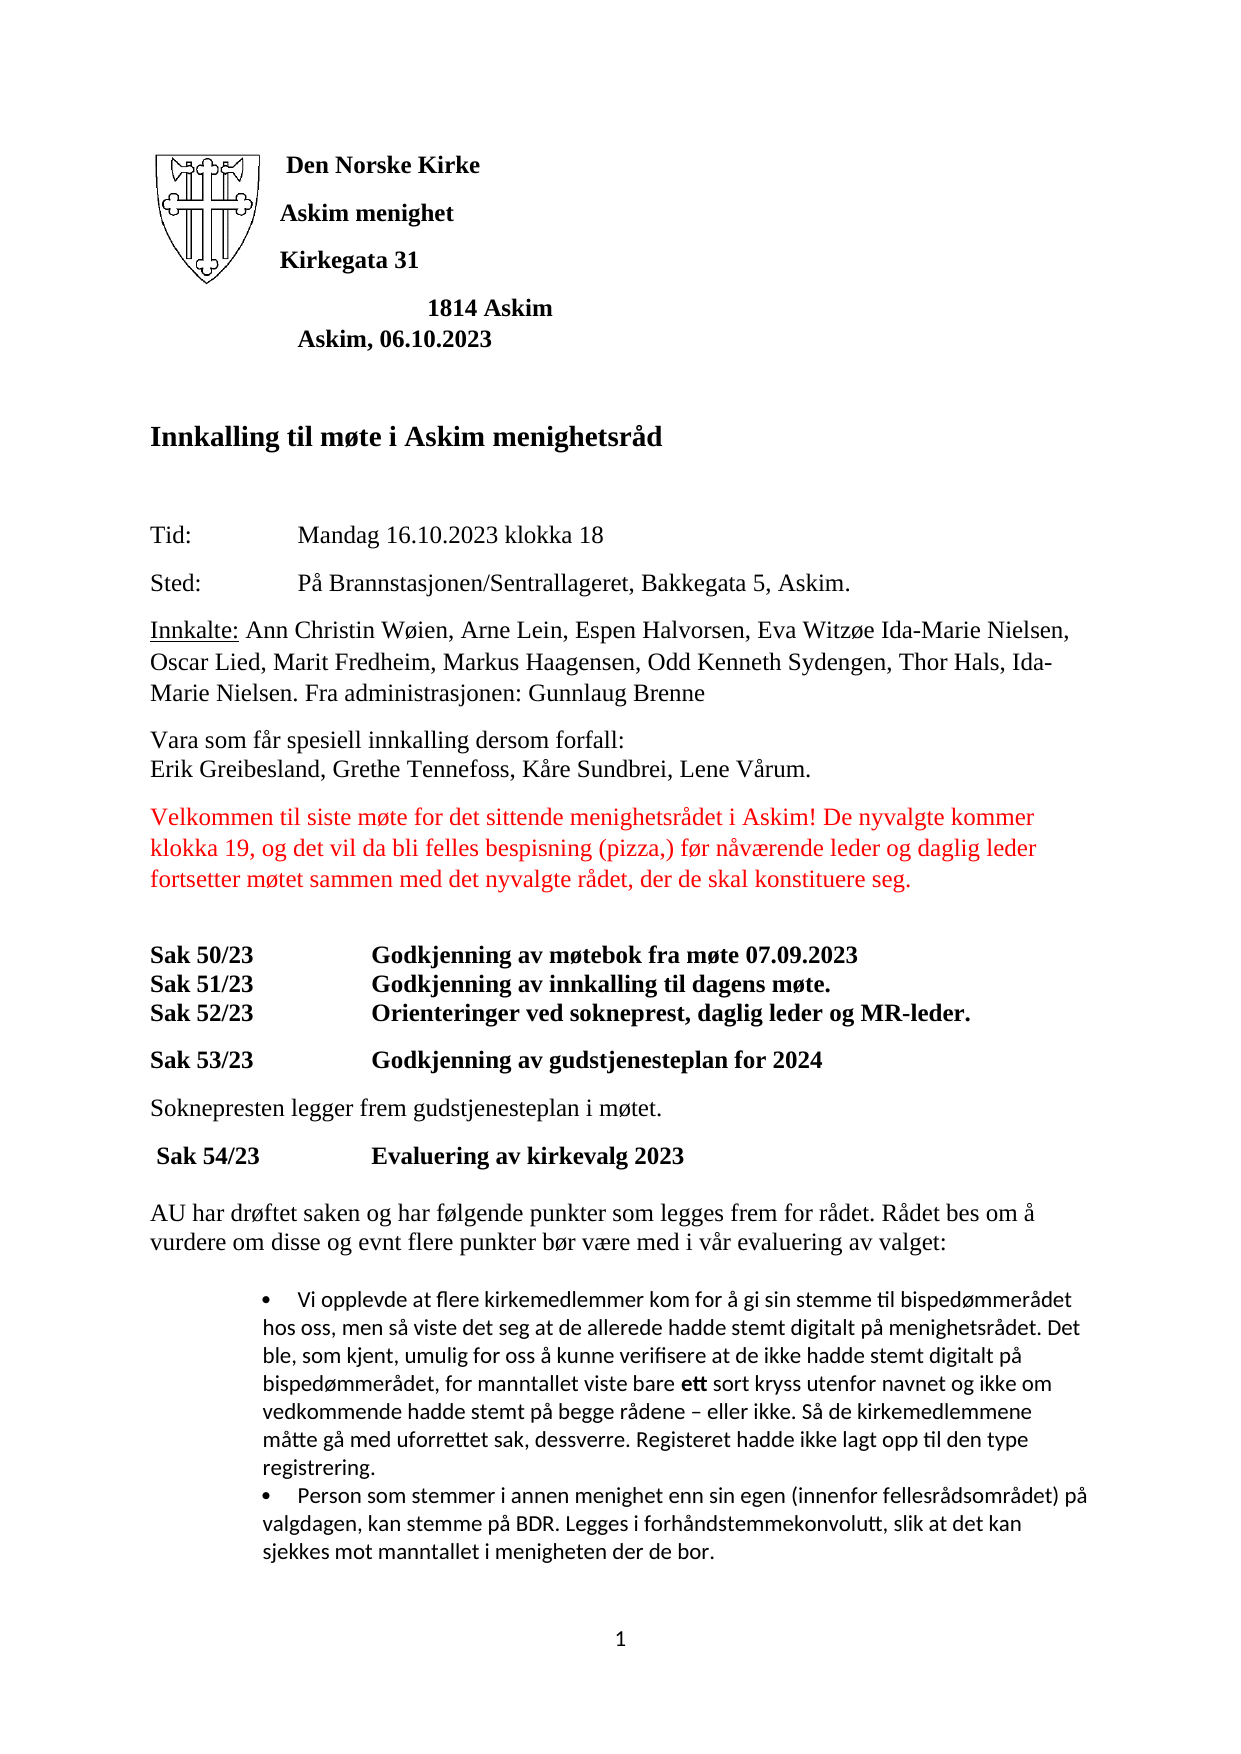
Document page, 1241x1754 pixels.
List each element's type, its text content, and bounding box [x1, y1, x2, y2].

list Person som stemmer i annen menighet enn sin egen (innenfor fellesrådsområdet) på valgdagen, kan stemme på BDR. Legges i forhåndstemmekonvolutt, slik at det kan sjekkes mot manntallet i menigheten der de bor. [262, 1481, 1090, 1565]
text Sak 53/23 Godkjenning av gudstjenesteplan for 2024 [150, 1046, 1090, 1074]
text Kirkegata 31 [261, 245, 1090, 274]
text Innkalling til møte i Askim menighetsråd [150, 419, 1090, 453]
text Velkommen til siste møte for det sittende menighetsrådet i Askim! De nyvalgte kommer klokka 19, og det vil da bli felles bespisning (pizza,) før nåværende leder og daglig leder fortsetter møtet sammen med det nyvalgte rådet, der de skal konstituere seg. [150, 802, 1090, 893]
text Sak 52/23 Orienteringer ved sokneprest, daglig leder og MR-leder. [150, 998, 1090, 1027]
text Erik Greibesland, Grethe Tennefoss, Kåre Sundbrei, Lene Vårum. [150, 754, 1090, 783]
text Askim menighet [261, 198, 1090, 226]
subtitle Sak 50/23 Godkjenning av møtebok fra møte 07.09.2023 [150, 940, 1090, 969]
picture [151, 151, 261, 283]
text AU har drøftet saken og har følgende punkter som legges frem for rådet. Rådet bes om å vurdere om disse og evnt flere punkter bør være med i vår evaluering av valget: [150, 1198, 1090, 1256]
text Tid: Mandag 16.10.2023 klokka 18 [150, 520, 1090, 549]
text Sted: På Brannstasjonen/Sentrallageret, Bakkegata 5, Askim. [150, 568, 1090, 597]
text Soknepresten legger frem gudstjenesteplan i møtet. [150, 1093, 1090, 1122]
text 1814 Askim Askim, 06.10.2023 [224, 293, 1090, 353]
text Innkalte: Ann Christin Wøien, Arne Lein, Espen Halvorsen, Eva Witzøe Ida-Marie Nielsen, Oscar Lied, Marit Fredheim, Markus Haagensen, Odd Kenneth Sydengen, Thor Hals, Ida-Marie Nielsen. Fra administrasjonen: Gunnlaug Brenne [150, 616, 1090, 706]
text Den Norske Kirke [150, 150, 1090, 179]
text Sak 54/23 Evaluering av kirkevalg 2023 [150, 1141, 1090, 1170]
list Vi opplevde at flere kirkemedlemmer kom for å gi sin stemme til bispedømmerådet hos oss, men så viste det seg at de allerede hadde stemt digitalt på menighetsrådet. Det ble, som kjent, umulig for oss å kunne verifisere at de ikke hadde stemt digitalt på bispedømmerådet, for manntallet viste bare ett sort kryss utenfor navnet og ikke om vedkommende hadde stemt på begge rådene – eller ikke. Så de kirkemedlemmene måtte gå med uforrettet sak, dessverre. Registeret hadde ikke lagt opp til den type registrering. [262, 1285, 1090, 1481]
subtitle Sak 51/23 Godkjenning av innkalling til dagens møte. [150, 969, 1090, 998]
subtitle Vara som får spesiell innkalling dersom forfall: [150, 725, 1090, 754]
